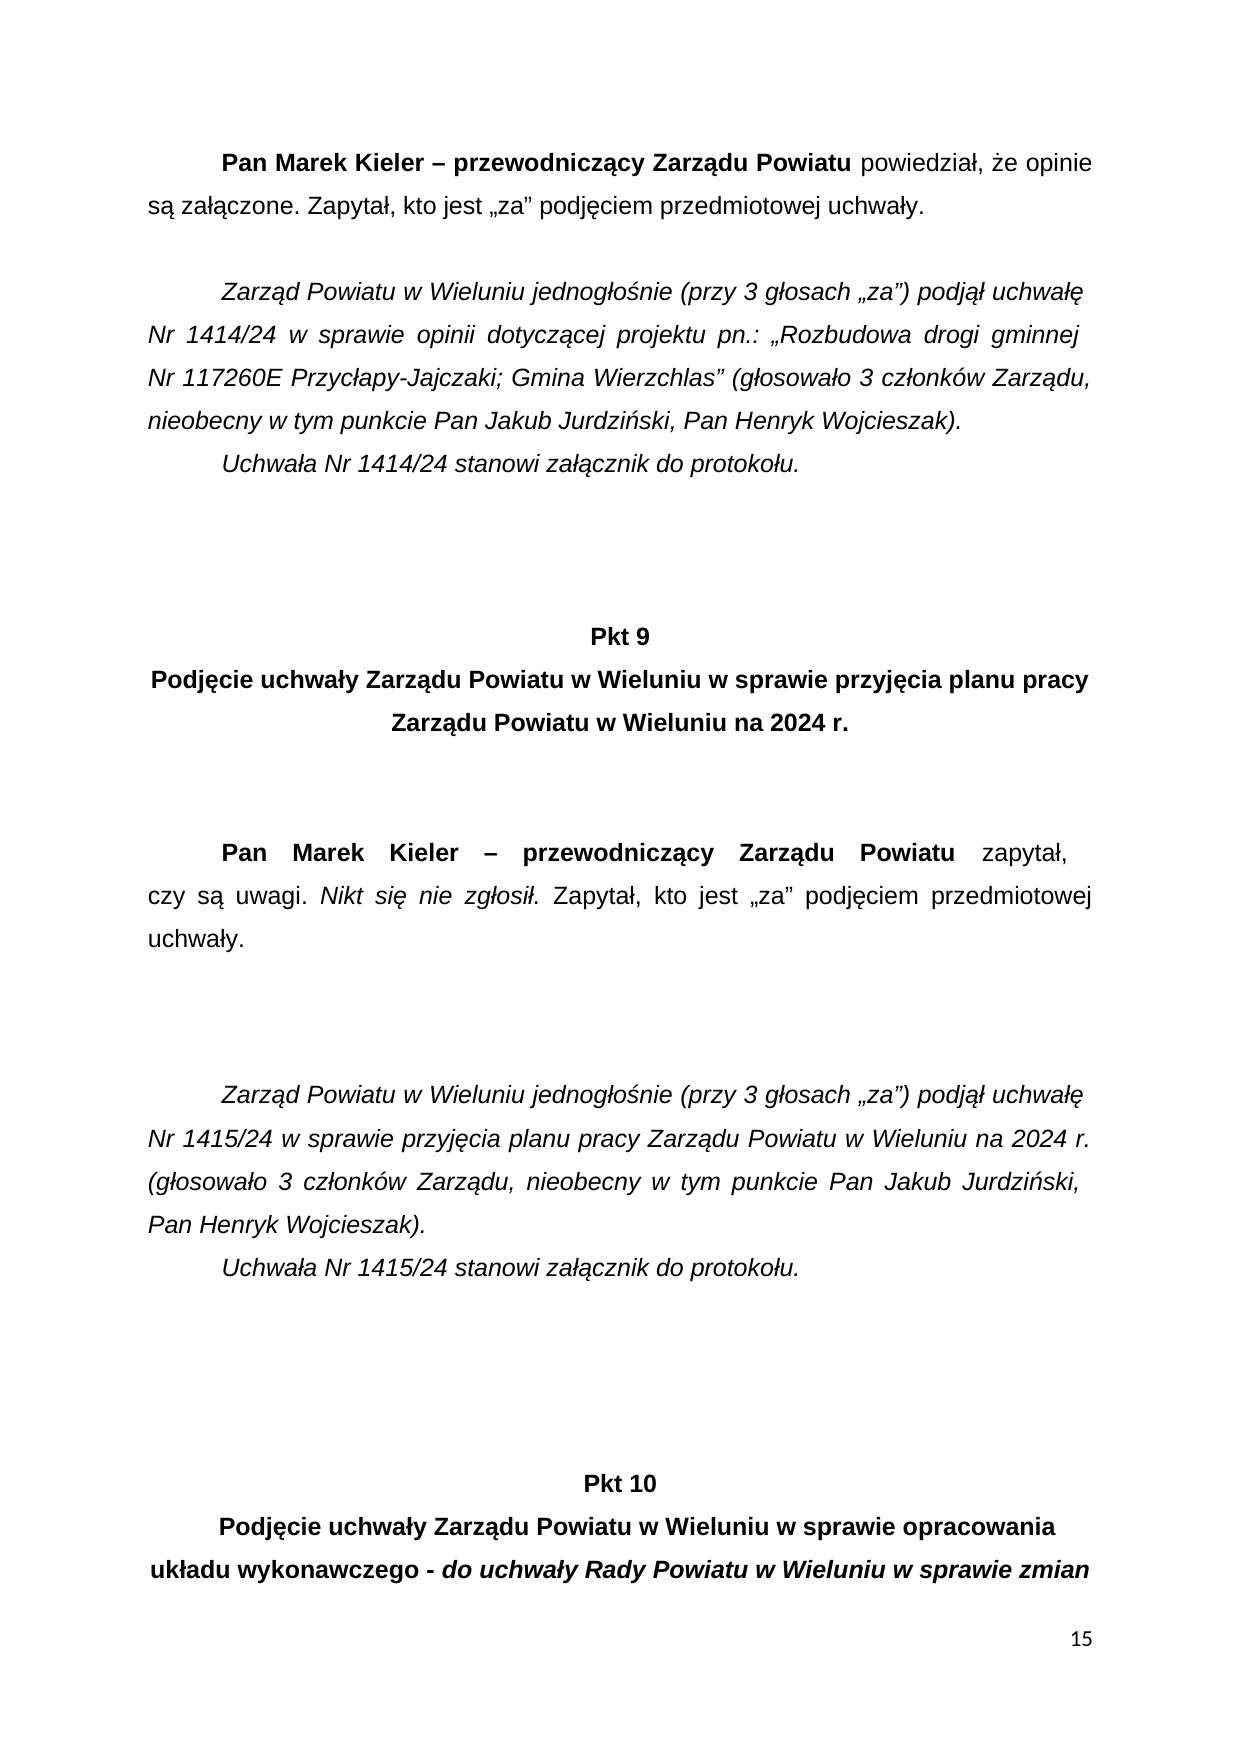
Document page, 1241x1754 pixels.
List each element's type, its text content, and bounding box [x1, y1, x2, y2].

text Uchwała Nr 1414/24 stanowi załącznik do protokołu. [148, 449, 1093, 478]
text Zarząd Powiatu w Wieluniu jednogłośnie (przy 3 głosach „za”) podjął uchwałę Nr 1414/24 w sprawie opinii dotyczącej projektu pn.: „Rozbudowa drogi gminnej Nr 117260E Przycłapy-Jajczaki; Gmina Wierzchlas” (głosowało 3 członków Zarządu, nieobecny w tym punkcie Pan Jakub Jurdziński, Pan Henryk Wojcieszak). [148, 277, 1093, 435]
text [148, 1469, 1093, 1584]
text Podjęcie uchwały Zarządu Powiatu w Wieluniu w sprawie przyjęcia planu pracy Zarządu Powiatu w Wieluniu na 2024 r. [148, 665, 1093, 737]
text Pan Marek Kieler – przewodniczący Zarządu Powiatu zapytał, czy są uwagi. Nikt się nie zgłosił. Zapytał, kto jest „za” podjęciem przedmiotowej uchwały. [148, 838, 1093, 953]
text Zarząd Powiatu w Wieluniu jednogłośnie (przy 3 głosach „za”) podjął uchwałę Nr 1415/24 w sprawie przyjęcia planu pracy Zarządu Powiatu w Wieluniu na 2024 r. (głosowało 3 członków Zarządu, nieobecny w tym punkcie Pan Jakub Jurdziński, Pan Henryk Wojcieszak). [148, 1081, 1093, 1239]
text Pkt 9 [148, 622, 1093, 651]
text Uchwała Nr 1415/24 stanowi załącznik do protokołu. [148, 1253, 1093, 1282]
text Pan Marek Kieler – przewodniczący Zarządu Powiatu powiedział, że opinie są załączone. Zapytał, kto jest „za” podjęciem przedmiotowej uchwały. [148, 148, 1093, 219]
